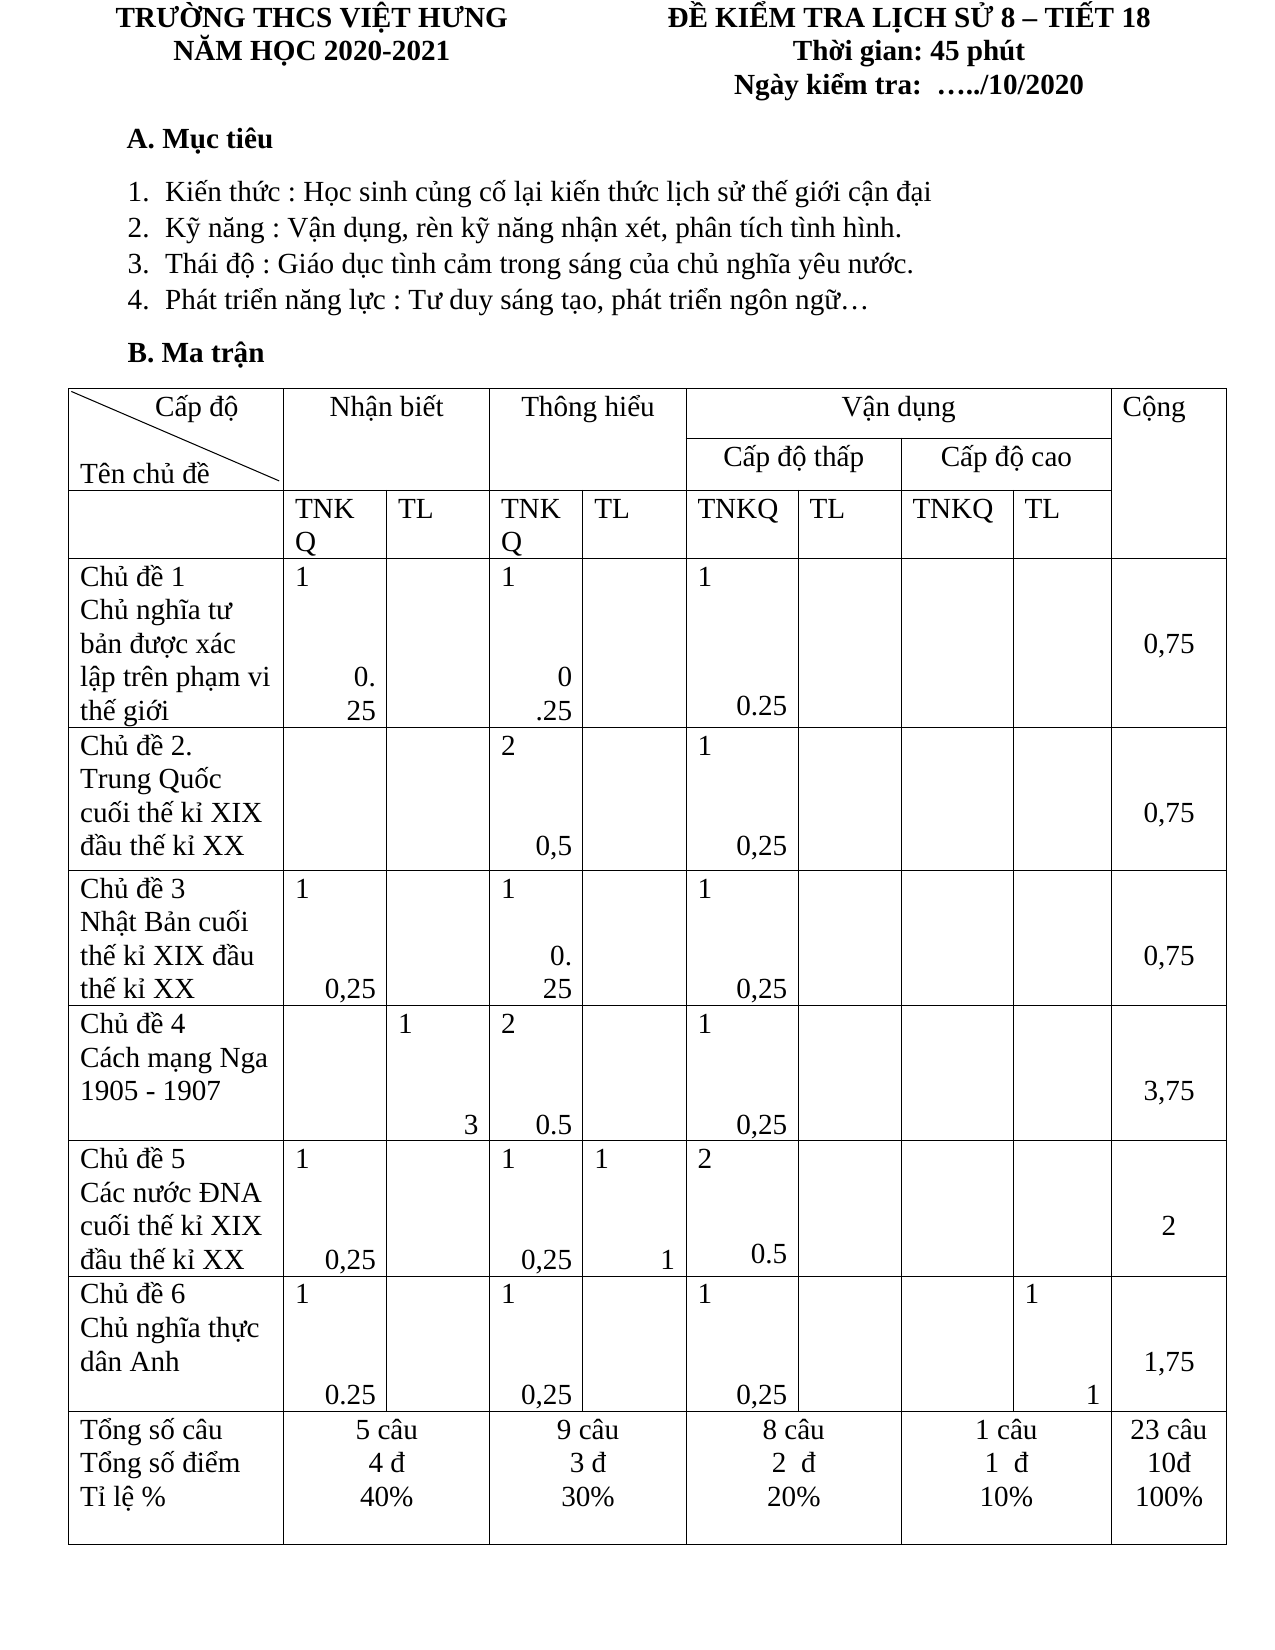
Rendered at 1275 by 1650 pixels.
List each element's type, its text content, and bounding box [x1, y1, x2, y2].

table_cell 3,75 [1112, 1006, 1226, 1140]
table_cell [583, 1277, 686, 1411]
table_cell [799, 1277, 901, 1411]
table_cell [1014, 559, 1111, 727]
table_cell [799, 1006, 901, 1140]
list Phát triển năng lực : Tư duy sáng tạo, phát triển ngôn ngữ… [127, 282, 1230, 316]
table_cell [583, 1006, 686, 1140]
table_cell [1014, 871, 1111, 1005]
table_cell 1 3 [387, 1006, 489, 1140]
table_cell 1 0,25 [490, 1277, 582, 1411]
table_cell [1014, 1141, 1111, 1276]
table_header TRƯỜNG THCS VIỆT HƯNG NĂM HỌC 2020-2021 [90, 0, 533, 121]
list Kỹ năng : Vận dụng, rèn kỹ năng nhận xét, phân tích tình hình. [127, 210, 1230, 244]
table_cell 2 0.5 [687, 1141, 798, 1276]
table_cell [902, 1006, 1013, 1140]
table_cell 1 0.25 [284, 559, 386, 727]
table_cell TL [1014, 491, 1111, 558]
table_cell Chủ đề 3 Nhật Bản cuối thế kỉ XIX đầu thế kỉ XX [69, 871, 283, 1005]
table_cell [902, 871, 1013, 1005]
table_cell [799, 1141, 901, 1276]
table_cell 1 0.25 [490, 559, 582, 727]
table_cell 1 0,25 [490, 1141, 582, 1276]
table_cell TNKQ [490, 491, 582, 558]
table_cell 0,75 [1112, 871, 1226, 1005]
table_cell 23 câu 10đ 100% [1112, 1412, 1226, 1544]
table_cell TNKQ [687, 491, 798, 558]
table_cell TL [583, 491, 686, 558]
table_cell [387, 559, 489, 727]
table_cell 2 0.5 [490, 1006, 582, 1140]
table_cell TNKQ [284, 491, 386, 558]
table_header Nhận biết [284, 389, 489, 490]
table_cell 1 1 [583, 1141, 686, 1276]
table_cell 1 1 [1014, 1277, 1111, 1411]
table_cell [583, 559, 686, 727]
table_header Cộng [1112, 389, 1226, 558]
table_cell TNKQ [902, 491, 1013, 558]
table_header Thông hiểu [490, 389, 686, 490]
table_cell [284, 728, 386, 870]
table_cell 1 0,25 [687, 1006, 798, 1140]
table_cell Chủ đề 6 Chủ nghĩa thực dân Anh [69, 1277, 283, 1411]
table_header Cấp độ Tên chủ đề [69, 389, 283, 490]
table_cell [902, 559, 1013, 727]
table_cell 1,75 [1112, 1277, 1226, 1411]
table_cell [583, 871, 686, 1005]
table_cell [799, 871, 901, 1005]
table_cell Chủ đề 5 Các nước ĐNA cuối thế kỉ XIX đầu thế kỉ XX [69, 1141, 283, 1276]
table_cell [799, 728, 901, 870]
table_cell 1 0,25 [687, 1277, 798, 1411]
table_cell Cấp độ cao [902, 439, 1111, 490]
table_cell [902, 1141, 1013, 1276]
table_cell [1014, 728, 1111, 870]
table_cell [902, 728, 1013, 870]
table_cell 1 0.25 [687, 559, 798, 727]
table_header ĐỀ KIỂM TRA LỊCH SỬ 8 – TIẾT 18 Thời gian: 45 phút Ngày kiểm tra: …../10/2020 [533, 0, 1275, 121]
table_cell [387, 728, 489, 870]
table_cell Chủ đề 4 Cách mạng Nga 1905 - 1907 [69, 1006, 283, 1140]
table_cell 1 0,25 [687, 871, 798, 1005]
text B. Ma trận [127, 335, 1230, 369]
table_cell 1 0,25 [284, 1141, 386, 1276]
table_cell 1 0,25 [284, 871, 386, 1005]
table_cell 1 câu 1 đ 10% [902, 1412, 1111, 1544]
table_cell 8 câu 2 đ 20% [687, 1412, 901, 1544]
table_cell 0,75 [1112, 559, 1226, 727]
table_cell [284, 1006, 386, 1140]
table_cell 1 0,25 [687, 728, 798, 870]
table_cell Cấp độ thấp [687, 439, 901, 490]
text A. Mục tiêu [90, 121, 1230, 155]
table_cell [387, 871, 489, 1005]
table_cell Chủ đề 2. Trung Quốc cuối thế kỉ XIX đầu thế kỉ XX [69, 728, 283, 870]
list Thái độ : Giáo dục tình cảm trong sáng của chủ nghĩa yêu nước. [127, 246, 1230, 280]
table_cell 2 [1112, 1141, 1226, 1276]
table_cell [1014, 1006, 1111, 1140]
table_cell 0,75 [1112, 728, 1226, 870]
table_cell [583, 728, 686, 870]
table_cell 2 0,5 [490, 728, 582, 870]
table_cell 1 0.25 [490, 871, 582, 1005]
table_cell TL [387, 491, 489, 558]
table_header Vận dụng [687, 389, 1111, 438]
table_cell 9 câu 3 đ 30% [490, 1412, 686, 1544]
table_cell [387, 1277, 489, 1411]
list Kiến thức : Học sinh củng cố lại kiến thức lịch sử thế giới cận đại [127, 174, 1230, 208]
table_cell Chủ đề 1 Chủ nghĩa tư bản được xác lập trên phạm vi thế giới [69, 559, 283, 727]
table_cell TL [799, 491, 901, 558]
table_cell [69, 491, 283, 558]
table_cell Tổng số câu Tổng số điểm Tỉ lệ % [69, 1412, 283, 1544]
table_cell 5 câu 4 đ 40% [284, 1412, 489, 1544]
table_cell 1 0.25 [284, 1277, 386, 1411]
table_cell [387, 1141, 489, 1276]
table_cell [902, 1277, 1013, 1411]
table_cell [799, 559, 901, 727]
